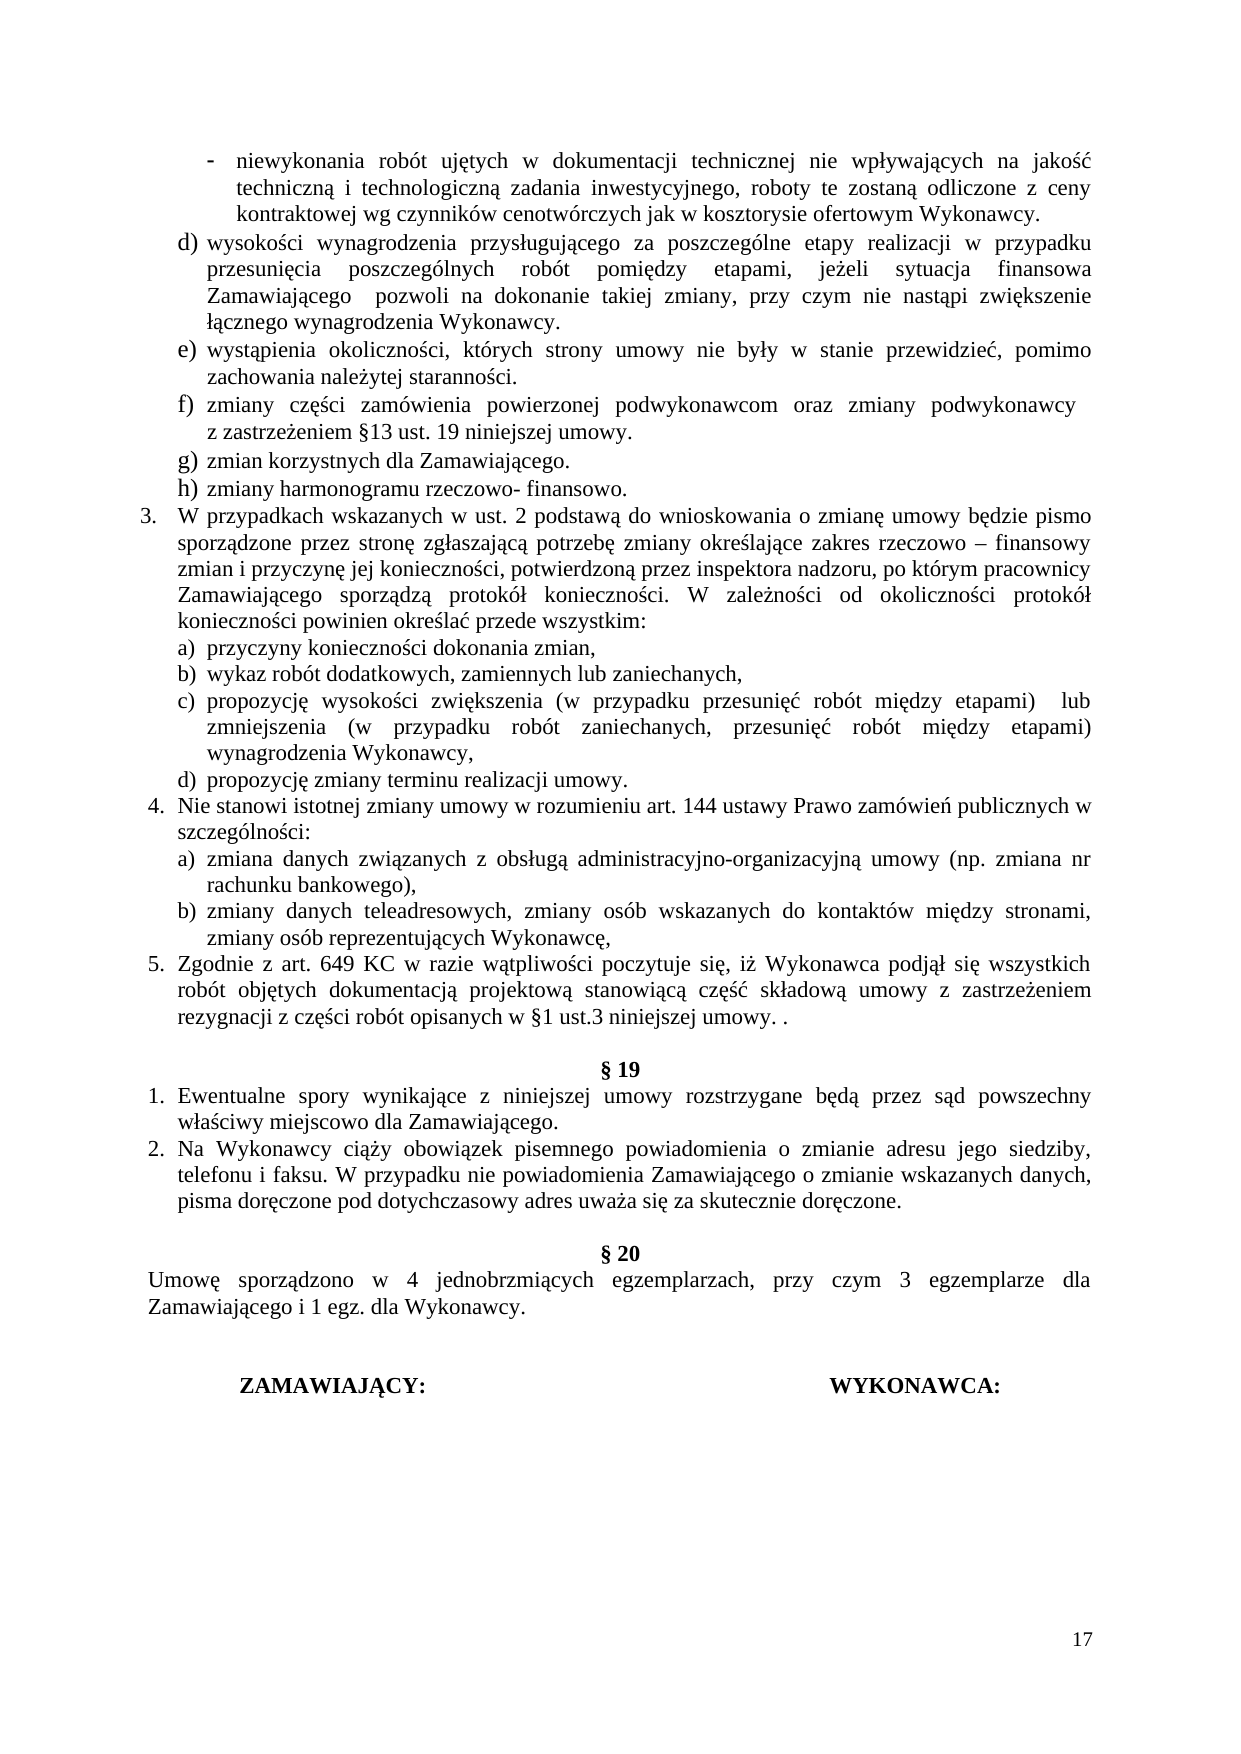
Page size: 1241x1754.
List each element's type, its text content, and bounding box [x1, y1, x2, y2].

text § 19 [148, 1056, 1093, 1082]
list zmiany danych teleadresowych, zmiany osób wskazanych do kontaktów między stronami, zmiany osób reprezentujących Wykonawcę, [177, 897, 1093, 950]
list propozycję wysokości zwiększenia (w przypadku przesunięć robót między etapami) lub zmniejszenia (w przypadku robót zaniechanych, przesunięć robót między etapami) wynagrodzenia Wykonawcy, [177, 687, 1093, 766]
list wystąpienia okoliczności, których strony umowy nie były w stanie przewidzieć, pomimo zachowania należytej staranności. [177, 334, 1093, 389]
text Umowę sporządzono w 4 jednobrzmiących egzemplarzach, przy czym 3 egzemplarze dla Zamawiającego i 1 egz. dla Wykonawcy. [148, 1266, 1093, 1319]
list zmiany części zamówienia powierzonej podwykonawcom oraz zmiany podwykonawcy z zastrzeżeniem §13 ust. 19 niniejszej umowy. [177, 389, 1093, 445]
list zmiana danych związanych z obsługą administracyjno-organizacyjną umowy (np. zmiana nr rachunku bankowego), [177, 845, 1093, 897]
list wysokości wynagrodzenia przysługującego za poszczególne etapy realizacji w przypadku przesunięcia poszczególnych robót pomiędzy etapami, jeżeli sytuacja finansowa Zamawiającego pozwoli na dokonanie takiej zmiany, przy czym nie nastąpi zwiększenie łącznego wynagrodzenia Wykonawcy. [177, 227, 1093, 334]
list Nie stanowi istotnej zmiany umowy w rozumieniu art. 144 ustawy Prawo zamówień publicznych w szczególności: [148, 792, 1093, 845]
list Zgodnie z art. 649 KC w razie wątpliwości poczytuje się, iż Wykonawca podjął się wszystkich robót objętych dokumentacją projektową stanowiącą część składową umowy z zastrzeżeniem rezygnacji z części robót opisanych w §1 ust.3 niniejszej umowy. . [148, 950, 1093, 1029]
list zmiany harmonogramu rzeczowo- finansowo. [177, 473, 1093, 502]
list przyczyny konieczności dokonania zmian, [177, 634, 1093, 660]
text § 20 [148, 1214, 1093, 1266]
list Na Wykonawcy ciąży obowiązek pisemnego powiadomienia o zmianie adresu jego siedziby, telefonu i faksu. W przypadku nie powiadomienia Zamawiającego o zmianie wskazanych danych, pisma doręczone pod dotychczasowy adres uważa się za skutecznie doręczone. [148, 1135, 1093, 1214]
text ZAMAWIAJĄCY: WYKONAWCA: [148, 1372, 1093, 1398]
list Ewentualne spory wynikające z niniejszej umowy rozstrzygane będą przez sąd powszechny właściwy miejscowo dla Zamawiającego. [148, 1082, 1093, 1135]
list zmian korzystnych dla Zamawiającego. [177, 445, 1093, 473]
list W przypadkach wskazanych w ust. 2 podstawą do wnioskowania o zmianę umowy będzie pismo sporządzone przez stronę zgłaszającą potrzebę zmiany określające zakres rzeczowo – finansowy zmian i przyczynę jej konieczności, potwierdzoną przez inspektora nadzoru, po którym pracownicy Zamawiającego sporządzą protokół konieczności. W zależności od okoliczności protokół konieczności powinien określać przede wszystkim: [140, 502, 1093, 634]
list propozycję zmiany terminu realizacji umowy. [177, 766, 1093, 792]
list niewykonania robót ujętych w dokumentacji technicznej nie wpływających na jakość techniczną i technologiczną zadania inwestycyjnego, roboty te zostaną odliczone z ceny kontraktowej wg czynników cenotwórczych jak w kosztorysie ofertowym Wykonawcy. [207, 148, 1093, 227]
list wykaz robót dodatkowych, zamiennych lub zaniechanych, [177, 660, 1093, 687]
